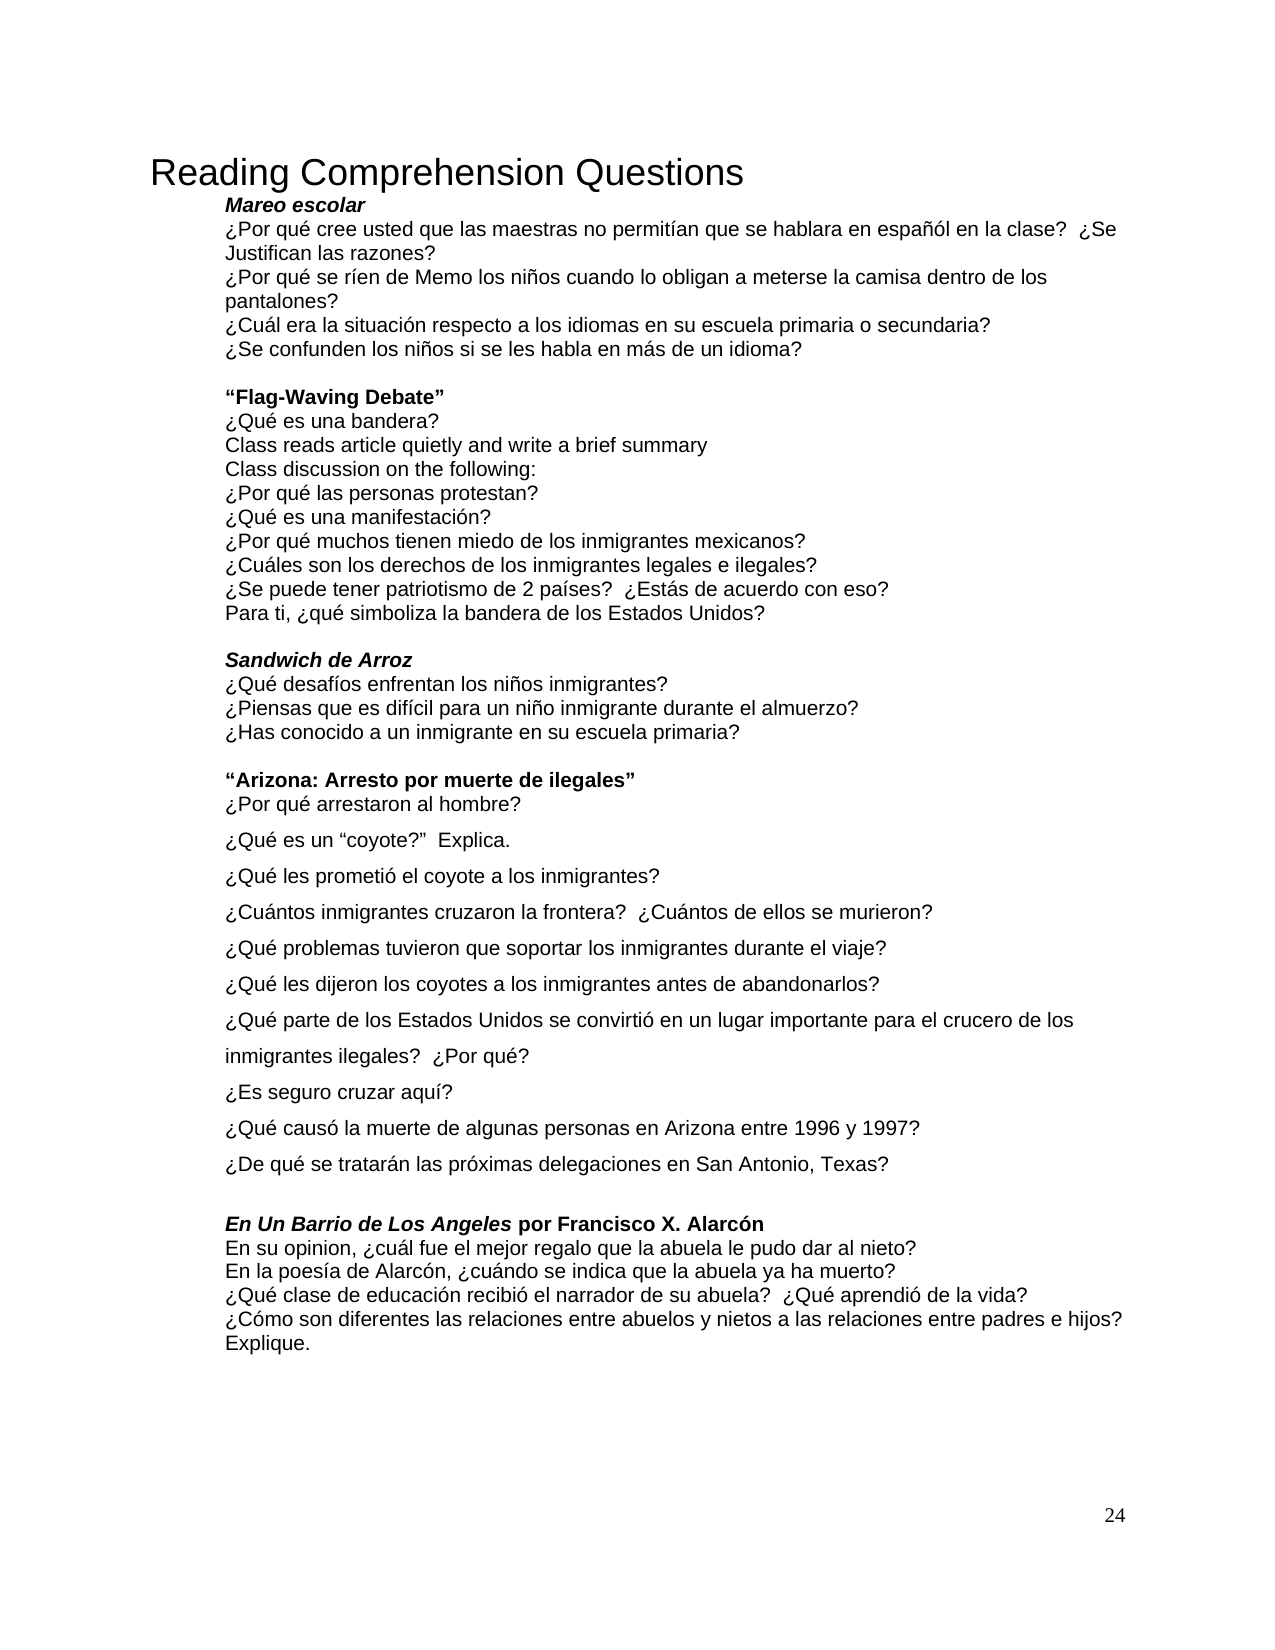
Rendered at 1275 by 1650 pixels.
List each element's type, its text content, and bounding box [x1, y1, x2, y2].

text ¿Qué parte de los Estados Unidos se convirtió en un lugar importante para el crucero de los inmigrantes ilegales? ¿Por qué? [225, 1008, 1125, 1068]
text “Arizona: Arresto por muerte de ilegales” [225, 768, 1125, 792]
text ¿Qué clase de educación recibió el narrador de su abuela? ¿Qué aprendió de la vida? [150, 1283, 1125, 1307]
text ¿Cuál era la situación respecto a los idiomas en su escuela primaria o secundaria? [225, 313, 1125, 337]
text ¿Es seguro cruzar aquí? [150, 1079, 1125, 1103]
text Class discussion on the following: [150, 457, 1125, 481]
text ¿Qué es una manifestación? [150, 504, 1125, 528]
text ¿Has conocido a un inmigrante en su escuela primaria? [150, 720, 1125, 744]
text ¿Qué desafíos enfrentan los niños inmigrantes? [150, 672, 1125, 696]
text “Flag-Waving Debate” [225, 385, 1125, 409]
text ¿Se puede tener patriotismo de 2 países? ¿Estás de acuerdo con eso? [150, 576, 1125, 600]
text ¿Qué problemas tuvieron que soportar los inmigrantes durante el viaje? [150, 936, 1125, 960]
text Mareo escolar [225, 193, 1125, 217]
text Sandwich de Arroz [225, 648, 1125, 672]
text ¿Piensas que es difícil para un niño inmigrante durante el almuerzo? [150, 696, 1125, 720]
text En Un Barrio de Los Angeles por Francisco X. Alarcón [225, 1211, 1125, 1235]
text ¿Qué les dijeron los coyotes a los inmigrantes antes de abandonarlos? [150, 972, 1125, 996]
text Justifican las razones? [225, 241, 1125, 265]
text Reading Comprehension Questions [150, 150, 1125, 193]
text ¿Por qué cree usted que las maestras no permitían que se hablara en españól en la clase? ¿Se [150, 217, 1125, 241]
text Para ti, ¿qué simboliza la bandera de los Estados Unidos? [150, 600, 1125, 624]
text ¿Por qué arrestaron al hombre? [150, 792, 1125, 816]
text pantalones? [225, 289, 1125, 313]
text ¿Qué es un “coyote?” Explica. [150, 828, 1125, 852]
text ¿De qué se tratarán las próximas delegaciones en San Antonio, Texas? [150, 1151, 1125, 1175]
text ¿Qué es una bandera? [150, 409, 1125, 433]
text ¿Por qué muchos tienen miedo de los inmigrantes mexicanos? [150, 528, 1125, 552]
text En su opinion, ¿cuál fue el mejor regalo que la abuela le pudo dar al nieto? [150, 1235, 1125, 1259]
text ¿Se confunden los niños si se les habla en más de un idioma? [225, 337, 1125, 361]
text ¿Cuáles son los derechos de los inmigrantes legales e ilegales? [150, 552, 1125, 576]
text En la poesía de Alarcón, ¿cuándo se indica que la abuela ya ha muerto? [150, 1259, 1125, 1283]
text ¿Qué causó la muerte de algunas personas en Arizona entre 1996 y 1997? [150, 1116, 1125, 1139]
text ¿Por qué las personas protestan? [150, 481, 1125, 504]
text ¿Por qué se ríen de Memo los niños cuando lo obligan a meterse la camisa dentro de los [225, 265, 1125, 289]
text ¿Qué les prometió el coyote a los inmigrantes? [150, 864, 1125, 888]
text Class reads article quietly and write a brief summary [150, 433, 1125, 457]
text ¿Cuántos inmigrantes cruzaron la frontera? ¿Cuántos de ellos se murieron? [150, 900, 1125, 924]
text ¿Cómo son diferentes las relaciones entre abuelos y nietos a las relaciones entre padres e hijos? Explique. [225, 1307, 1125, 1355]
